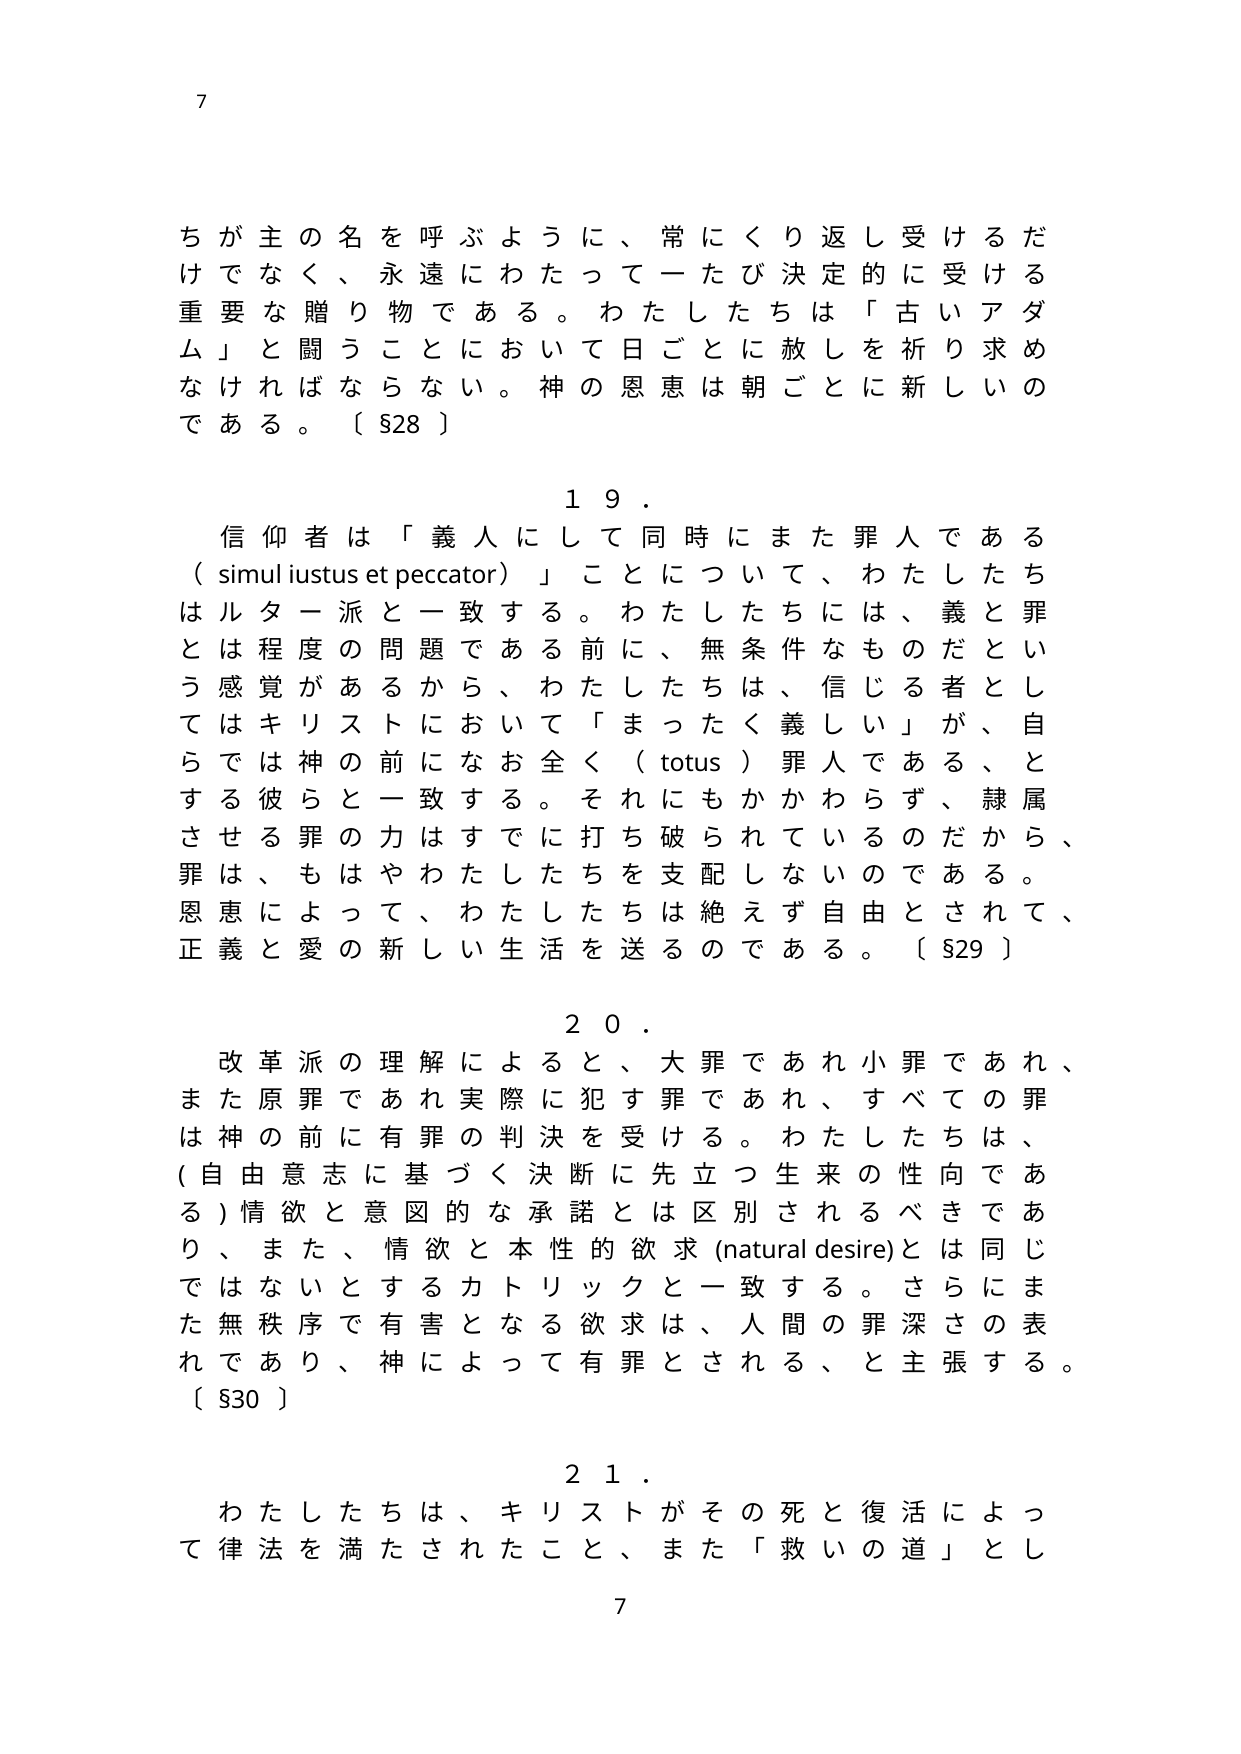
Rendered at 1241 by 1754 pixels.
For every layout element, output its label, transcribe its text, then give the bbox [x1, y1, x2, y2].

text ２１． [178, 1454, 1062, 1492]
text １９． [178, 479, 1062, 517]
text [178, 217, 1062, 442]
text ２０． [178, 1004, 1062, 1042]
text 信仰者は「義人にして同時にまた罪人である（simul iustus et peccator）」ことについて、わたしたちはルター派と一致する。わたしたちには、義と罪とは程度の問題である前に、無条件なものだという感覚があるから、わたしたちは、信じる者としてはキリストにおいて「まったく義しい」が、自らでは神の前になお全く（totus）罪人である、とする彼らと一致する。それにもかかわらず、隷属させる罪の力はすでに打ち破られているのだから、罪は、もはやわたしたちを支配しないのである。恩恵によって、わたしたちは絶えず自由とされて、正義と愛の新しい生活を送るのである。〔§29〕 [178, 517, 1062, 967]
text 改革派の理解によると、大罪であれ小罪であれ、また原罪であれ実際に犯す罪であれ、すべての罪は神の前に有罪の判決を受ける。わたしたちは、(自由意志に基づく決断に先立つ生来の性向である)情欲と意図的な承諾とは区別されるべきであり、また、情欲と本性的欲求(natural desire)とは同じではないとするカトリックと一致する。さらにまた無秩序で有害となる欲求は、人間の罪深さの表れであり、神によって有罪とされる、と主張する。〔§30〕 [178, 1042, 1062, 1417]
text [178, 1492, 1062, 1567]
